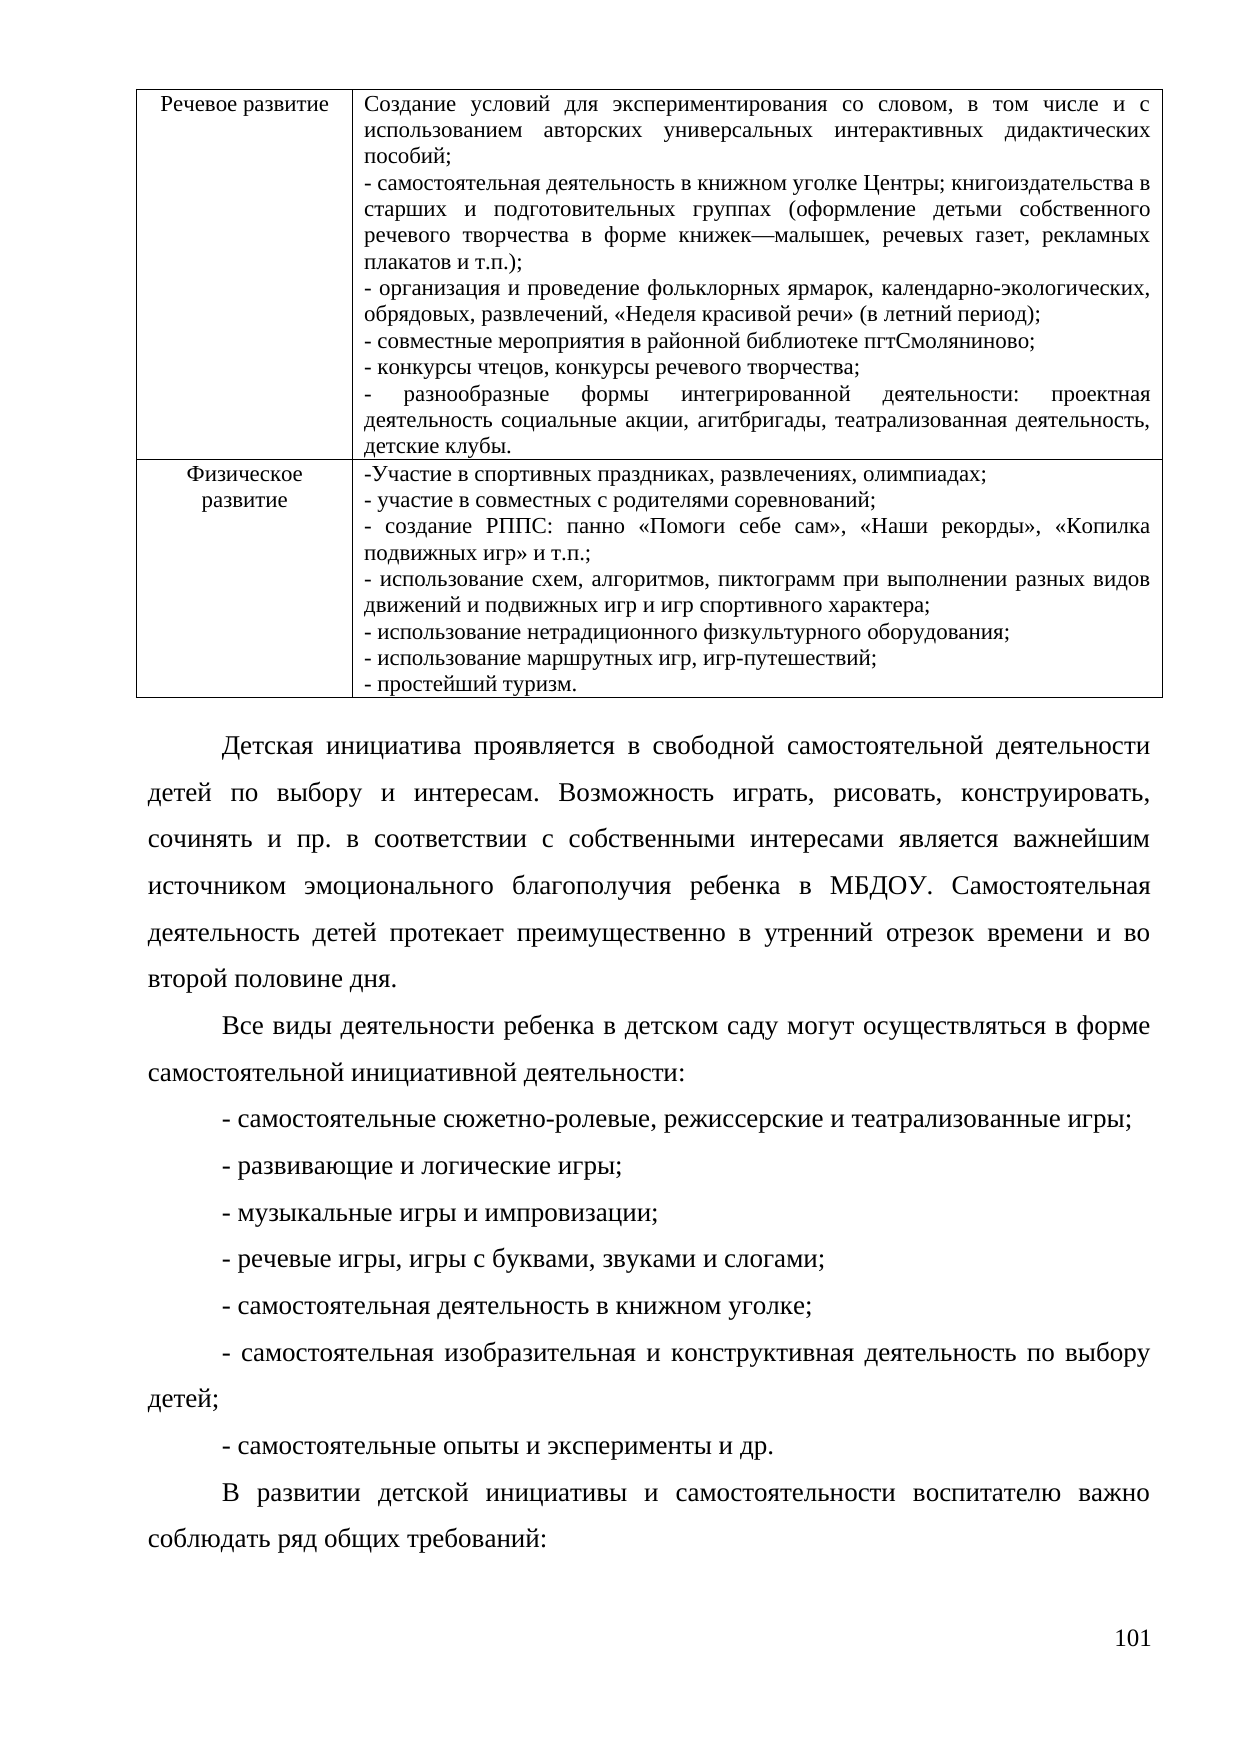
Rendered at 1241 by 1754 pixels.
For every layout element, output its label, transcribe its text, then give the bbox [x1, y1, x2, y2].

table_cell Речевое развитие [137, 90, 352, 459]
text - самостоятельная изобразительная и конструктивная деятельность по выбору детей; [148, 1336, 1152, 1413]
table_cell Создание условий для экспериментирования со словом, в том числе и с использованием авторских универсальных интерактивных дидактических пособий; - самостоятельная деятельность в книжном уголке Центры; книгоиздательства в старших и подготовительных группах (оформление детьми собственного речевого творчества в форме книжек—малышек, речевых газет, рекламных плакатов и т.п.); - организация и проведение фольклорных ярмарок, календарно-экологических, обрядовых, развлечений, «Неделя красивой речи» (в летний период); - совместные мероприятия в районной библиотеке пгтСмоляниново; - конкурсы чтецов, конкурсы речевого творчества; - разнообразные формы интегрированной деятельности: проектная деятельность социальные акции, агитбригады, театрализованная деятельность, детские клубы. [353, 90, 1162, 459]
table_cell Физическое развитие [137, 460, 352, 697]
text Детская инициатива проявляется в свободной самостоятельной деятельности детей по выбору и интересам. Возможность играть, рисовать, конструировать, сочинять и пр. в соответствии с собственными интересами является важнейшим источником эмоционального благополучия ребенка в МБДОУ. Самостоятельная деятельность детей протекает преимущественно в утренний отрезок времени и во второй половине дня. [148, 729, 1152, 993]
text - самостоятельные сюжетно-ролевые, режиссерские и театрализованные игры; [148, 1102, 1152, 1133]
text - развивающие и логические игры; [148, 1149, 1152, 1180]
text - самостоятельные опыты и эксперименты и др. [148, 1429, 1152, 1460]
text Все виды деятельности ребенка в детском саду могут осуществляться в форме самостоятельной инициативной деятельности: [148, 1009, 1152, 1087]
table_cell -Участие в спортивных праздниках, развлечениях, олимпиадах; - участие в совместных с родителями соревнований; - создание РППС: панно «Помоги себе сам», «Наши рекорды», «Копилка подвижных игр» и т.п.; - использование схем, алгоритмов, пиктограмм при выполнении разных видов движений и подвижных игр и игр спортивного характера; - использование нетрадиционного физкультурного оборудования; - использование маршрутных игр, игр-путешествий; - простейший туризм. [353, 460, 1162, 697]
text - речевые игры, игры с буквами, звуками и слогами; [148, 1242, 1152, 1273]
text В развитии детской инициативы и самостоятельности воспитателю важно соблюдать ряд общих требований: [148, 1476, 1152, 1553]
text - самостоятельная деятельность в книжном уголке; [148, 1289, 1152, 1320]
text - музыкальные игры и импровизации; [148, 1196, 1152, 1227]
